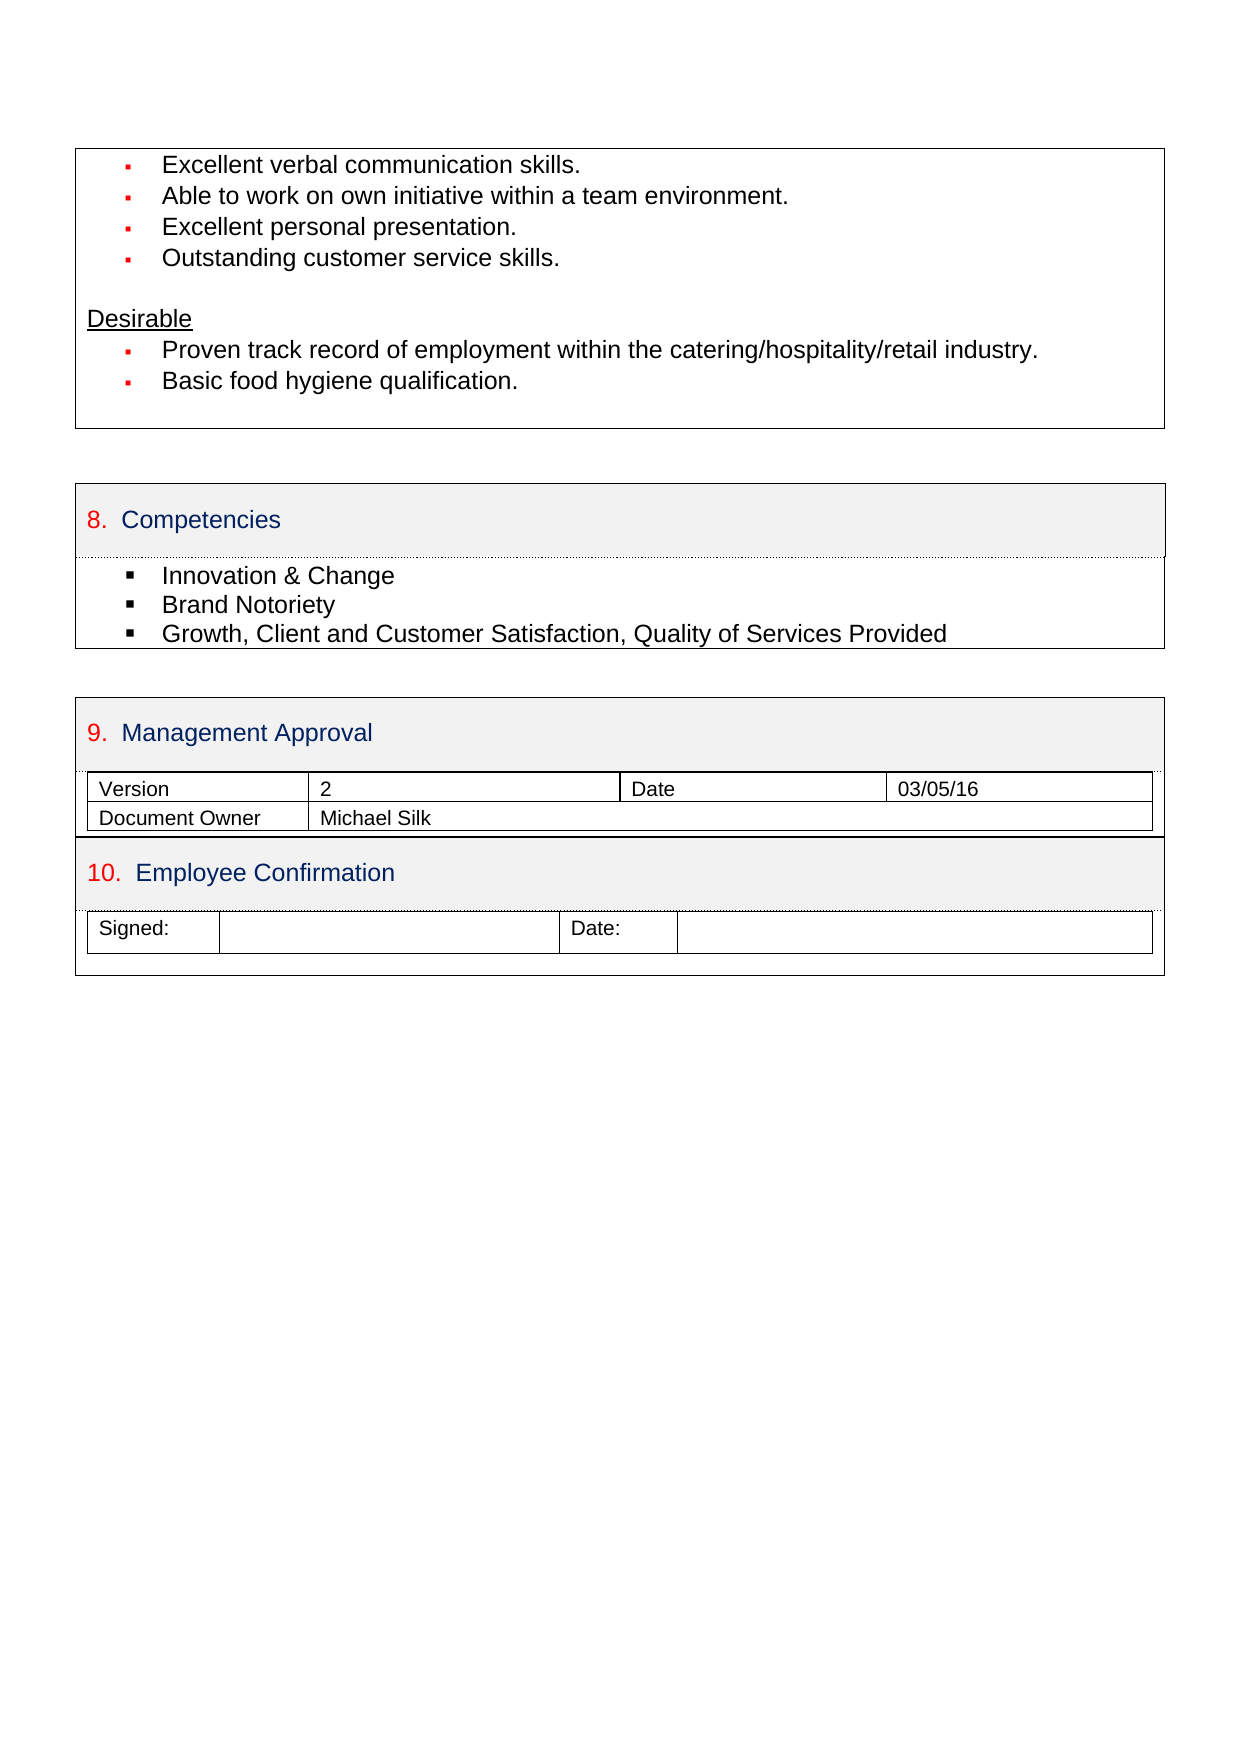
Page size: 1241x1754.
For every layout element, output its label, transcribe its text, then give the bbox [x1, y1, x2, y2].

table_cell [76, 771, 1164, 836]
table_header 9. Management Approval [76, 698, 1164, 771]
table_cell [76, 910, 1164, 975]
table_header 10. Employee Confirmation [76, 838, 1164, 910]
table_header 8. Competencies [76, 484, 1165, 556]
table_cell Innovation & Change Brand Notoriety Growth, Client and Customer Satisfaction, Quality of Services Provided [76, 556, 1164, 648]
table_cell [76, 149, 1164, 428]
